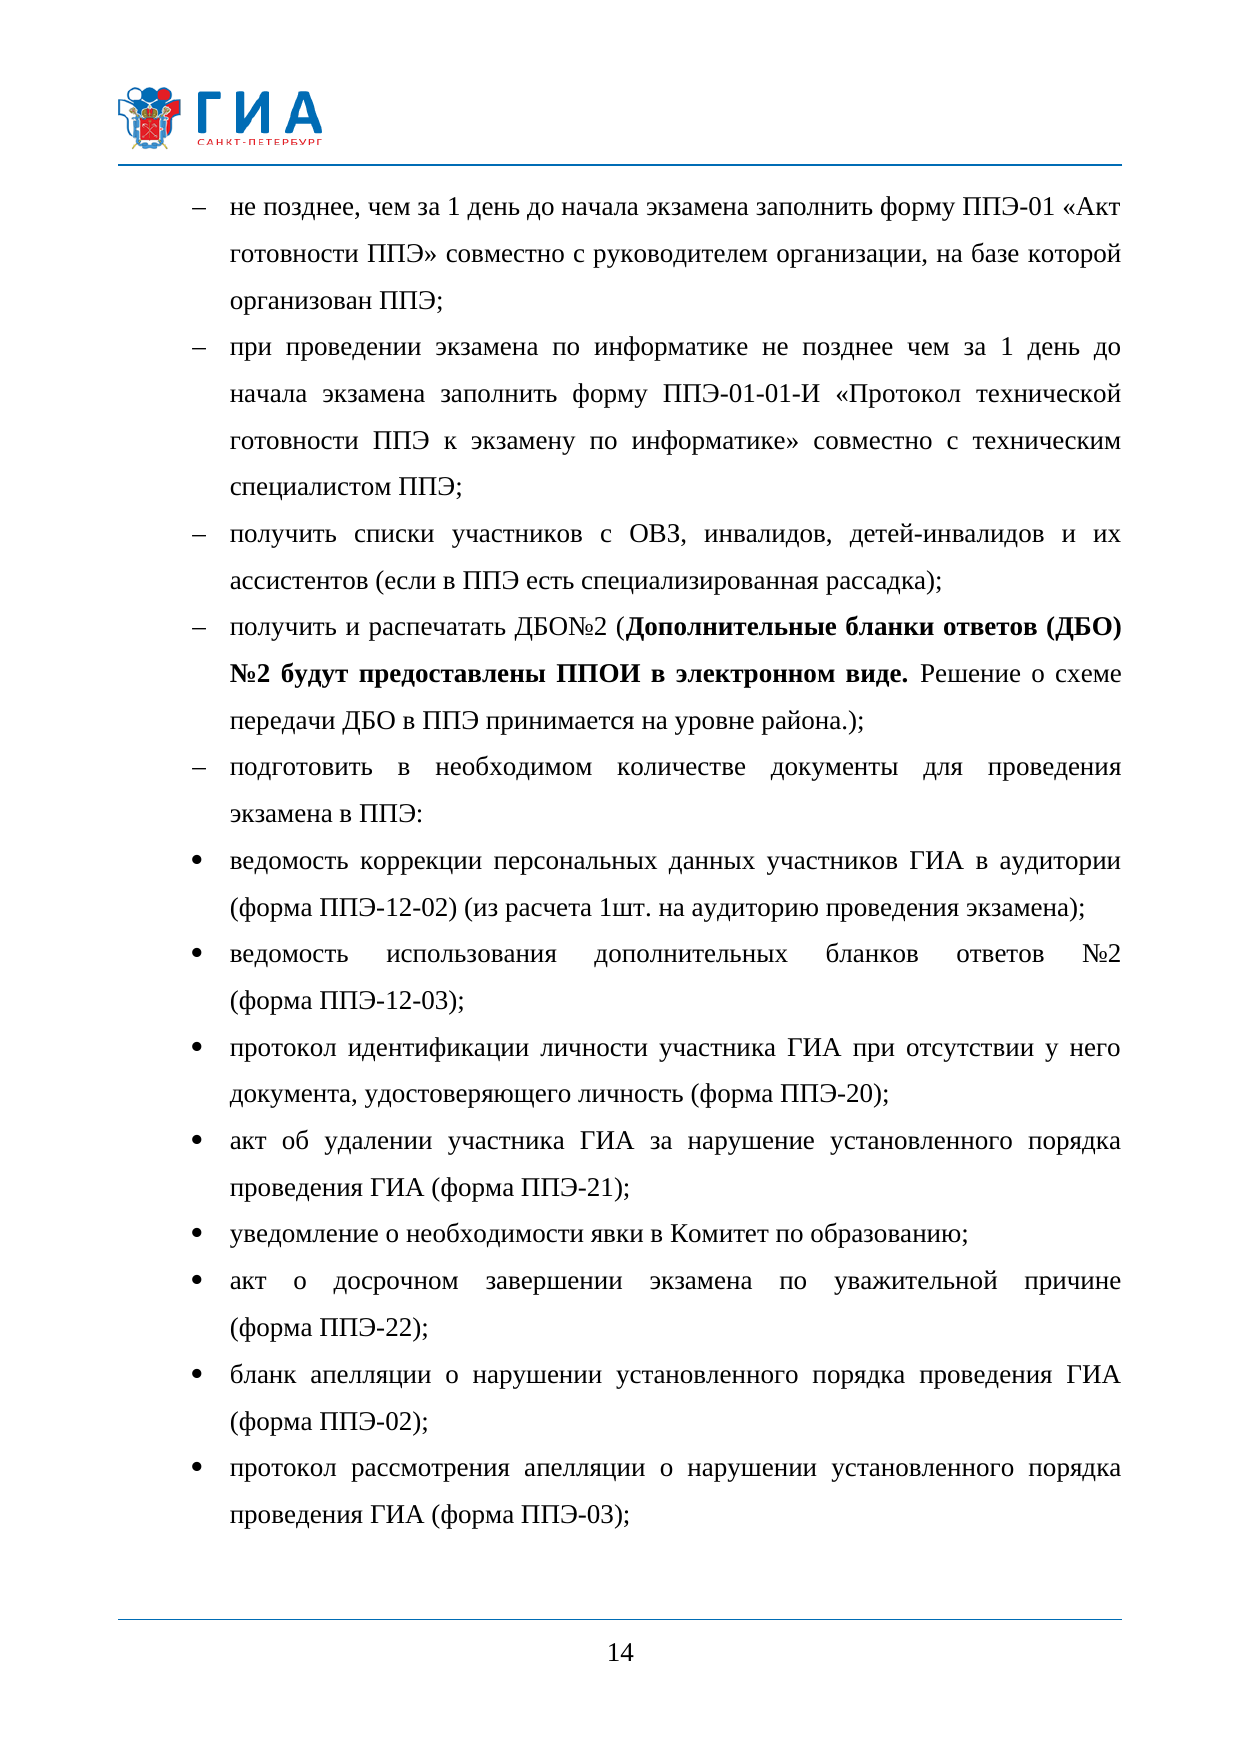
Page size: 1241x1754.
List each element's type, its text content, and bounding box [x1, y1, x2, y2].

list бланк апелляции о нарушении установленного порядка проведения ГИА (форма ППЭ-02); [192, 1358, 1122, 1436]
list подготовить в необходимом количестве документы для проведения экзамена в ППЭ: [192, 751, 1122, 828]
list получить списки участников с ОВЗ, инвалидов, детей-инвалидов и их ассистентов (если в ППЭ есть специализированная рассадка); [192, 517, 1122, 595]
list ведомость коррекции персональных данных участников ГИА в аудитории (форма ППЭ-12-02) (из расчета 1шт. на аудиторию проведения экзамена); [192, 844, 1122, 922]
picture [118, 73, 322, 163]
list протокол идентификации личности участника ГИА при отсутствии у него документа, удостоверяющего личность (форма ППЭ-20); [192, 1031, 1122, 1109]
list ведомость использования дополнительных бланков ответов №2 (форма ППЭ-12-03); [192, 937, 1122, 1015]
list уведомление о необходимости явки в Комитет по образованию; [192, 1218, 1122, 1249]
list акт об удалении участника ГИА за нарушение установленного порядка проведения ГИА (форма ППЭ-21); [192, 1124, 1122, 1202]
list акт о досрочном завершении экзамена по уважительной причине (форма ППЭ-22); [192, 1264, 1122, 1342]
list протокол рассмотрения апелляции о нарушении установленного порядка проведения ГИА (форма ППЭ-03); [192, 1451, 1122, 1529]
list при проведении экзамена по информатике не позднее чем за 1 день до начала экзамена заполнить форму ППЭ-01-01-И «Протокол технической готовности ППЭ к экзамену по информатике» совместно с техническим специалистом ППЭ; [192, 331, 1122, 502]
list не позднее, чем за 1 день до начала экзамена заполнить форму ППЭ-01 «Акт готовности ППЭ» совместно с руководителем организации, на базе которой организован ППЭ; [192, 191, 1122, 315]
list получить и распечатать ДБО№2 (Дополнительные бланки ответов (ДБО) №2 будут предоставлены ППОИ в электронном виде. Решение о схеме передачи ДБО в ППЭ принимается на уровне района.); [192, 611, 1122, 735]
